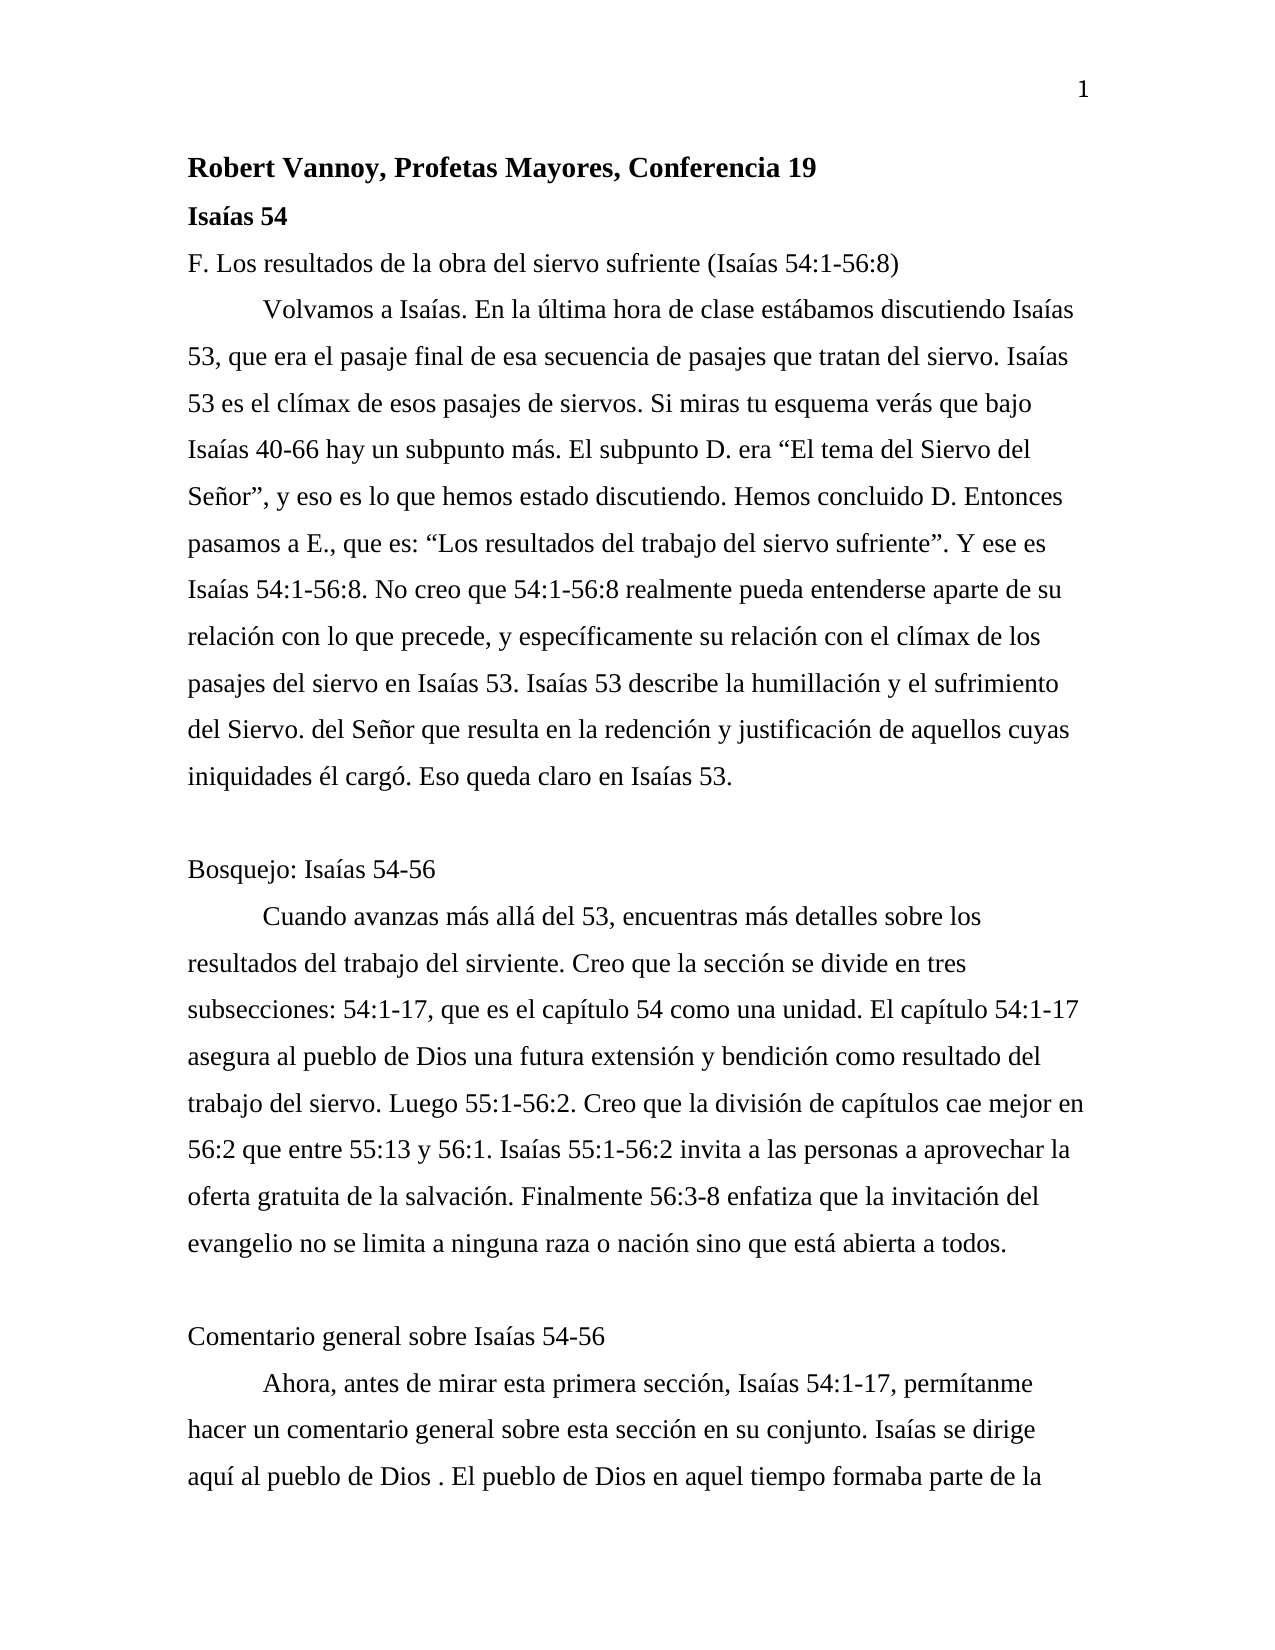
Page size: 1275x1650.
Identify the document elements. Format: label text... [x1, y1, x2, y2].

text Isaías 54 [187, 200, 1087, 231]
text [187, 1367, 1087, 1491]
text Cuando avanzas más allá del 53, encuentras más detalles sobre los resultados del trabajo del sirviente. Creo que la sección se divide en tres subsecciones: 54:1-17, que es el capítulo 54 como una unidad. El capítulo 54:1-17 asegura al pueblo de Dios una futura extensión y bendición como resultado del trabajo del siervo. Luego 55:1-56:2. Creo que la división de capítulos cae mejor en 56:2 que entre 55:13 y 56:1. Isaías 55:1-56:2 invita a las personas a aprovechar la oferta gratuita de la salvación. Finalmente 56:3-8 enfatiza que la invitación del evangelio no se limita a ninguna raza o nación sino que está abierta a todos. Comentario general sobre Isaías 54-56 [187, 900, 1087, 1351]
text Robert Vannoy, Profetas Mayores, Conferencia 19 [187, 150, 1087, 183]
text F. Los resultados de la obra del siervo sufriente (Isaías 54:1-56:8) Volvamos a Isaías. En la última hora de clase estábamos discutiendo Isaías 53, que era el pasaje final de esa secuencia de pasajes que tratan del siervo. Isaías 53 es el clímax de esos pasajes de siervos. Si miras tu esquema verás que bajo Isaías 40-66 hay un subpunto más. El subpunto D. era “El tema del Siervo del Señor”, y eso es lo que hemos estado discutiendo. Hemos concluido D. Entonces pasamos a E., que es: “Los resultados del trabajo del siervo sufriente”. Y ese es Isaías 54:1-56:8. No creo que 54:1-56:8 realmente pueda entenderse aparte de su relación con lo que precede, y específicamente su relación con el clímax de los pasajes del siervo en Isaías 53. Isaías 53 describe la humillación y el sufrimiento del Siervo. del Señor que resulta en la redención y justificación de aquellos cuyas iniquidades él cargó. Eso queda claro en Isaías 53. Bosquejo: Isaías 54-56 [187, 247, 1087, 885]
